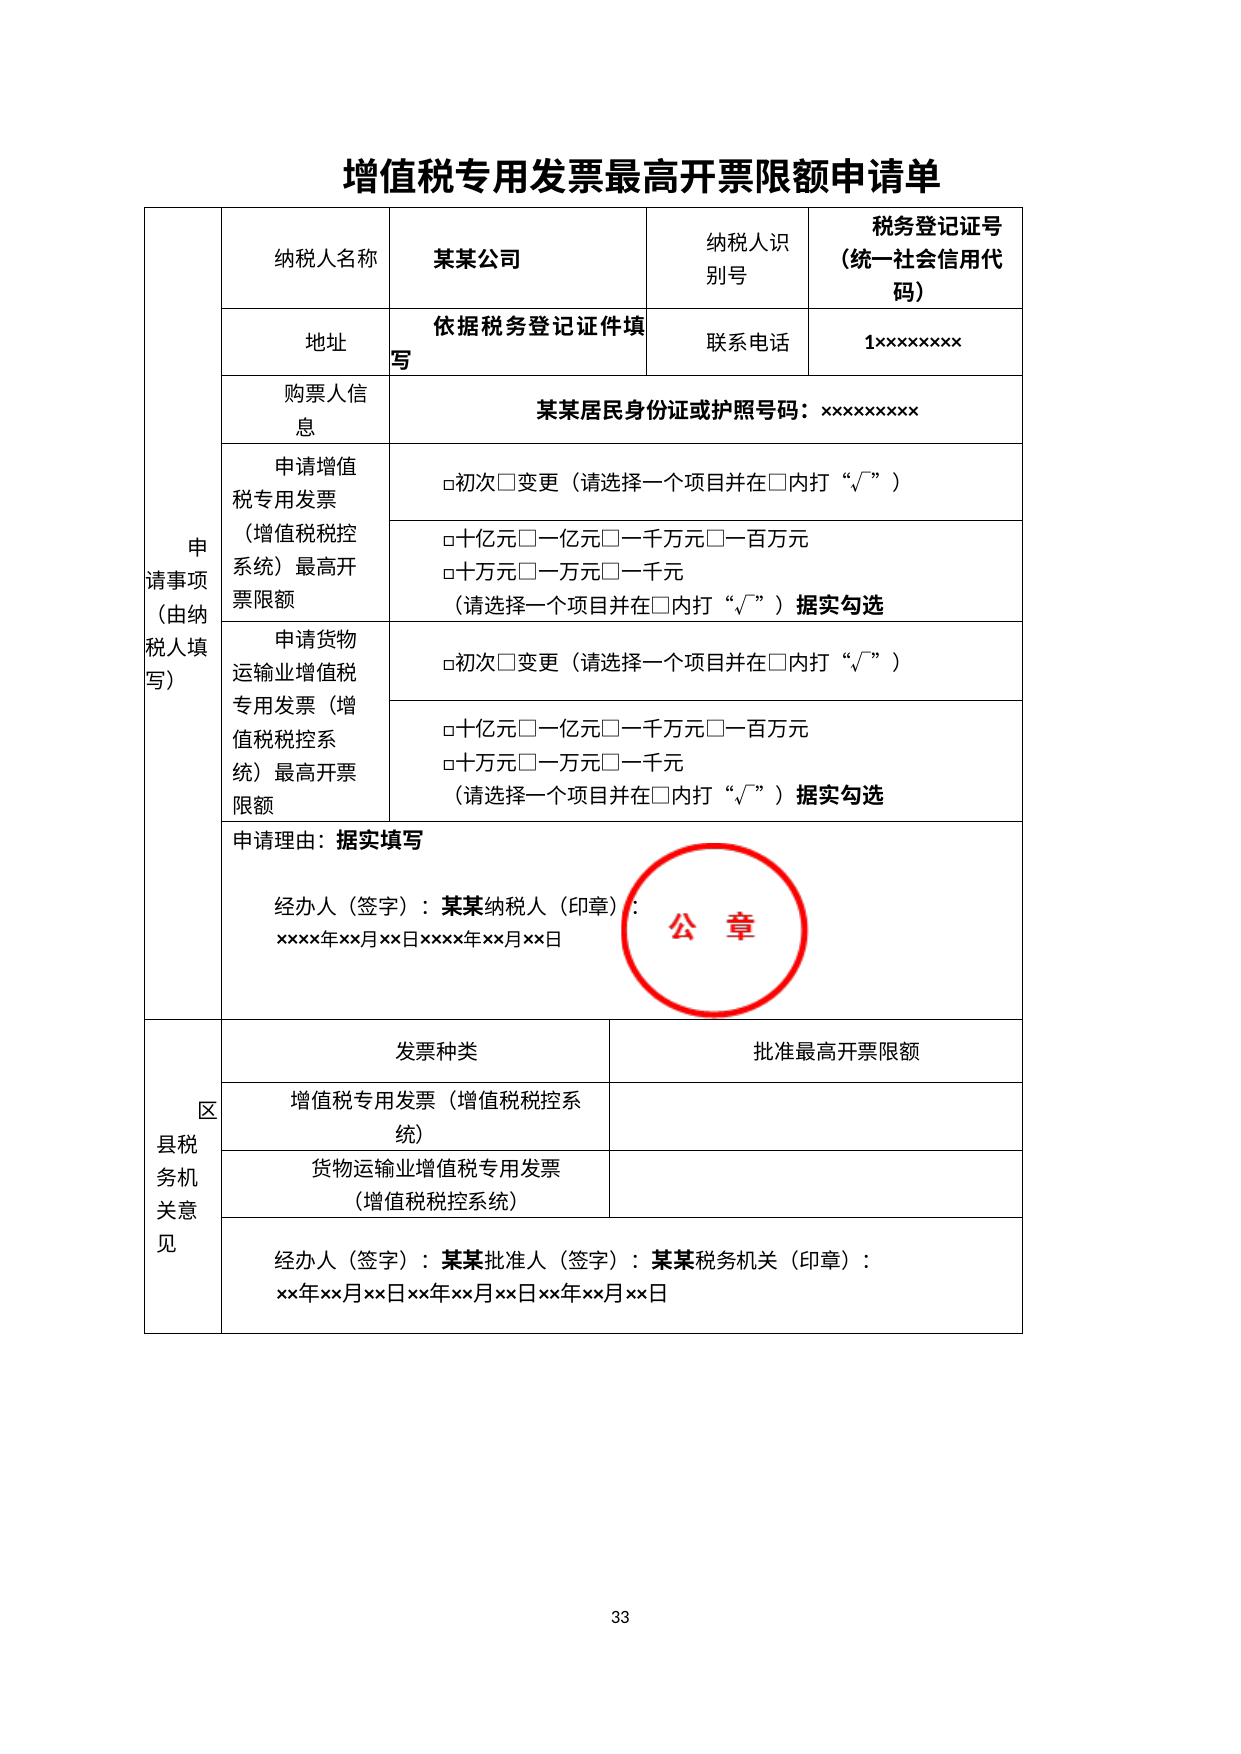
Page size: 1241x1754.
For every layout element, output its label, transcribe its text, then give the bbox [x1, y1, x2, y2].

table_cell 某某居民身份证或护照号码：××××××××× [390, 376, 1022, 443]
table_cell 联系电话 [647, 309, 808, 375]
table_cell □初次□变更（请选择一个项目并在□内打“√”） [390, 444, 1022, 520]
table_cell 增值税专用发票（增值税税控系统） [222, 1083, 609, 1149]
table_cell 购票人信息 [222, 376, 389, 443]
table_cell 经办人（签字）：某某批准人（签字）：某某税务机关（印章）： ××年××月××日××年××月××日××年××月××日 [222, 1218, 1022, 1333]
table_cell 申请增值税专用发票（增值税税控系统）最高开票限额 [222, 444, 389, 621]
table_header 税务登记证号（统一社会信用代码） [809, 208, 1022, 308]
table_cell □初次□变更（请选择一个项目并在□内打“√”） [390, 622, 1022, 700]
table_header 某某公司 [390, 208, 646, 308]
table_header 纳税人识别号 [647, 208, 808, 308]
table_cell 发票种类 [222, 1020, 609, 1082]
table_header 申请事项（由纳税人填写） [145, 208, 221, 1018]
table_cell [610, 1151, 1022, 1217]
table_cell 申请理由：据实填写 经办人（签字）：某某纳税人（印章）： ××××年××月××日××××年××月××日 [222, 822, 1022, 1018]
table_cell 区县税务机关意见 [145, 1020, 221, 1333]
table_cell □十亿元□一亿元□一千万元□一百万元 □十万元□一万元□一千元 （请选择一个项目并在□内打“√”）据实勾选 [390, 521, 1022, 621]
table_header 纳税人名称 [222, 208, 389, 308]
table_cell [610, 1083, 1022, 1149]
table_cell □十亿元□一亿元□一千万元□一百万元 □十万元□一万元□一千元 （请选择一个项目并在□内打“√”）据实勾选 [390, 701, 1022, 821]
table_cell 地址 [222, 309, 389, 375]
text 增值税专用发票最高开票限额申请单 [145, 140, 1096, 207]
table_cell 批准最高开票限额 [610, 1020, 1022, 1082]
table_cell 依据税务登记证件填写 [390, 309, 646, 375]
table_cell 货物运输业增值税专用发票 （增值税税控系统） [222, 1151, 609, 1217]
table_cell 1×××××××× [809, 309, 1022, 375]
table_cell 申请货物运输业增值税专用发票（增值税税控系统）最高开票限额 [222, 622, 389, 821]
